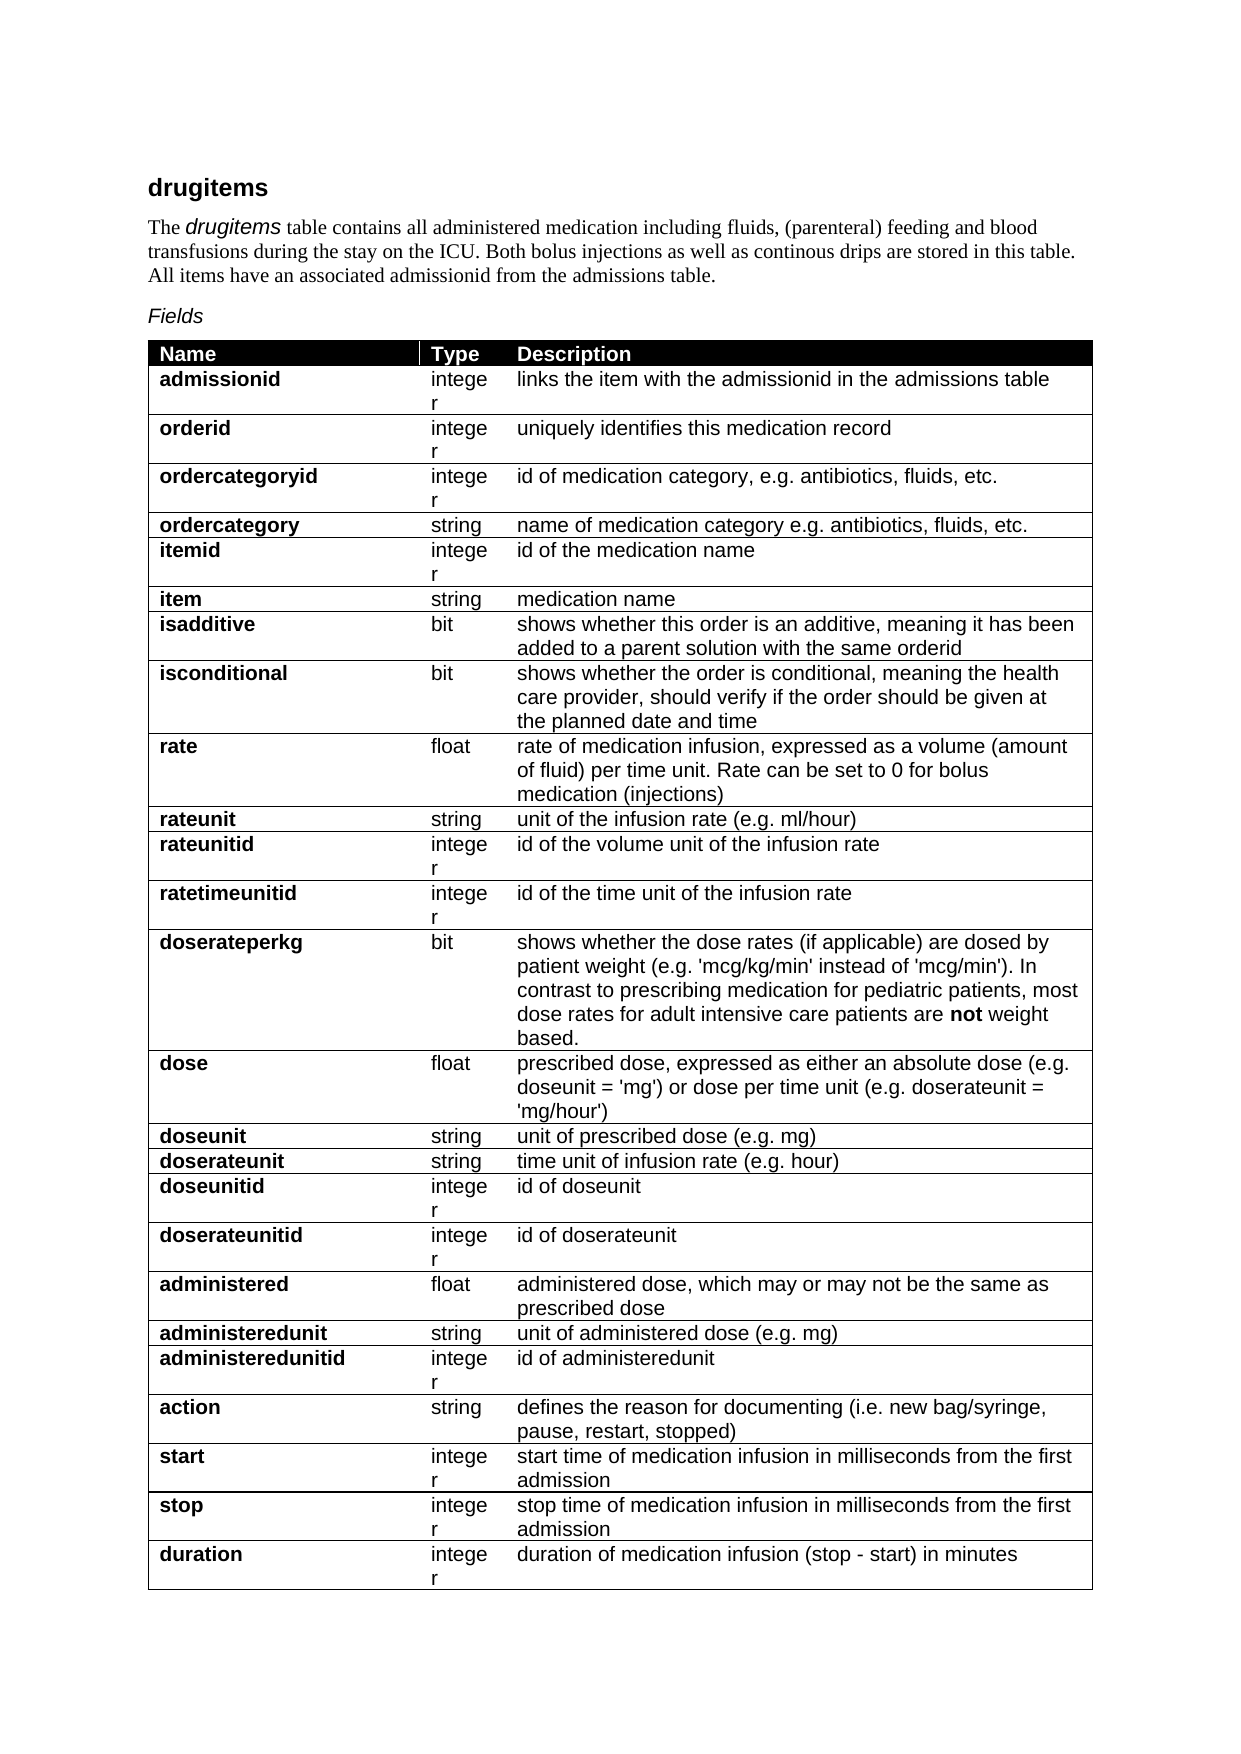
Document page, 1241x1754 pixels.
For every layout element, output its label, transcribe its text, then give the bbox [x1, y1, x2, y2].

table_cell isconditional [149, 661, 419, 733]
table_cell start [149, 1444, 419, 1491]
table_cell integer [420, 366, 506, 414]
table_cell ordercategory [149, 513, 419, 537]
table_cell stop [149, 1493, 419, 1540]
table_cell itemid [149, 538, 419, 586]
table_cell string [420, 1395, 506, 1442]
table_cell ratetimeunitid [149, 881, 419, 929]
table_cell duration [149, 1541, 419, 1589]
table_cell administered dose, which may or may not be the same as prescribed dose [506, 1272, 1092, 1319]
table_cell integer [420, 464, 506, 512]
table_cell integer [420, 415, 506, 463]
table_cell integer [420, 1174, 506, 1222]
table_cell name of medication category e.g. antibiotics, fluids, etc. [506, 513, 1092, 537]
table_cell float [420, 1272, 506, 1319]
table_cell admissionid [149, 366, 419, 414]
table_cell rateunit [149, 807, 419, 831]
table_cell id of administeredunit [506, 1346, 1092, 1393]
table_cell prescribed dose, expressed as either an absolute dose (e.g. doseunit = 'mg') or dose per time unit (e.g. doserateunit = 'mg/hour') [506, 1051, 1092, 1123]
table_cell doseunit [149, 1124, 419, 1148]
table_cell id of the medication name [506, 538, 1092, 586]
table_cell string [420, 1124, 506, 1148]
table_cell string [420, 513, 506, 537]
table_cell id of doserateunit [506, 1223, 1092, 1271]
table_cell dose [149, 1051, 419, 1123]
table_cell bit [420, 930, 506, 1050]
table_cell integer [420, 1541, 506, 1589]
table_cell integer [420, 1444, 506, 1491]
table_cell medication name [506, 587, 1092, 611]
table_cell string [420, 807, 506, 831]
table_cell doserateperkg [149, 930, 419, 1050]
table_header Type [420, 341, 506, 365]
table_cell stop time of medication infusion in milliseconds from the first admission [506, 1493, 1092, 1540]
table_cell shows whether the dose rates (if applicable) are dosed by patient weight (e.g. 'mcg/kg/min' instead of 'mcg/min'). In contrast to prescribing medication for pediatric patients, most dose rates for adult intensive care patients are not weight based. [506, 930, 1092, 1050]
table_cell rate of medication infusion, expressed as a volume (amount of fluid) per time unit. Rate can be set to 0 for bolus medication (injections) [506, 734, 1092, 806]
table_cell float [420, 1051, 506, 1123]
table_cell unit of the infusion rate (e.g. ml/hour) [506, 807, 1092, 831]
table_header Description [506, 341, 1092, 365]
table_cell administeredunitid [149, 1346, 419, 1393]
table_cell id of medication category, e.g. antibiotics, fluids, etc. [506, 464, 1092, 512]
table_cell integer [420, 1346, 506, 1393]
subtitle drugitems [148, 173, 1093, 201]
table_cell unit of administered dose (e.g. mg) [506, 1321, 1092, 1344]
table_cell id of the volume unit of the infusion rate [506, 832, 1092, 880]
table_cell action [149, 1395, 419, 1442]
table_cell doserateunit [149, 1149, 419, 1173]
table_cell string [420, 1149, 506, 1173]
table_cell links the item with the admissionid in the admissions table [506, 366, 1092, 414]
subtitle Fields [148, 304, 1093, 328]
table_cell integer [420, 1493, 506, 1540]
table_cell uniquely identifies this medication record [506, 415, 1092, 463]
table_cell isadditive [149, 612, 419, 660]
table_cell bit [420, 612, 506, 660]
table_cell float [420, 734, 506, 806]
table_cell integer [420, 1223, 506, 1271]
table_cell id of doseunit [506, 1174, 1092, 1222]
table_cell integer [420, 832, 506, 880]
table_cell doseunitid [149, 1174, 419, 1222]
table_cell administered [149, 1272, 419, 1319]
table_cell ordercategoryid [149, 464, 419, 512]
table_cell item [149, 587, 419, 611]
table_cell string [420, 587, 506, 611]
table_cell string [420, 1321, 506, 1344]
table_cell shows whether the order is conditional, meaning the health care provider, should verify if the order should be given at the planned date and time [506, 661, 1092, 733]
table_cell start time of medication infusion in milliseconds from the first admission [506, 1444, 1092, 1491]
table_cell orderid [149, 415, 419, 463]
table_header Name [149, 341, 419, 365]
table_cell bit [420, 661, 506, 733]
table_cell rateunitid [149, 832, 419, 880]
table_cell shows whether this order is an additive, meaning it has been added to a parent solution with the same orderid [506, 612, 1092, 660]
table_cell doserateunitid [149, 1223, 419, 1271]
table_cell integer [420, 538, 506, 586]
table_cell id of the time unit of the infusion rate [506, 881, 1092, 929]
table_cell unit of prescribed dose (e.g. mg) [506, 1124, 1092, 1148]
table_cell defines the reason for documenting (i.e. new bag/syringe, pause, restart, stopped) [506, 1395, 1092, 1442]
table_cell administeredunit [149, 1321, 419, 1344]
table_cell duration of medication infusion (stop - start) in minutes [506, 1541, 1092, 1589]
text The drugitems table contains all administered medication including fluids, (parenteral) feeding and blood transfusions during the stay on the ICU. Both bolus injections as well as continous drips are stored in this table. All items have an associated admissionid from the admissions table. [148, 214, 1093, 287]
table_cell integer [420, 881, 506, 929]
table_cell time unit of infusion rate (e.g. hour) [506, 1149, 1092, 1173]
table_cell rate [149, 734, 419, 806]
